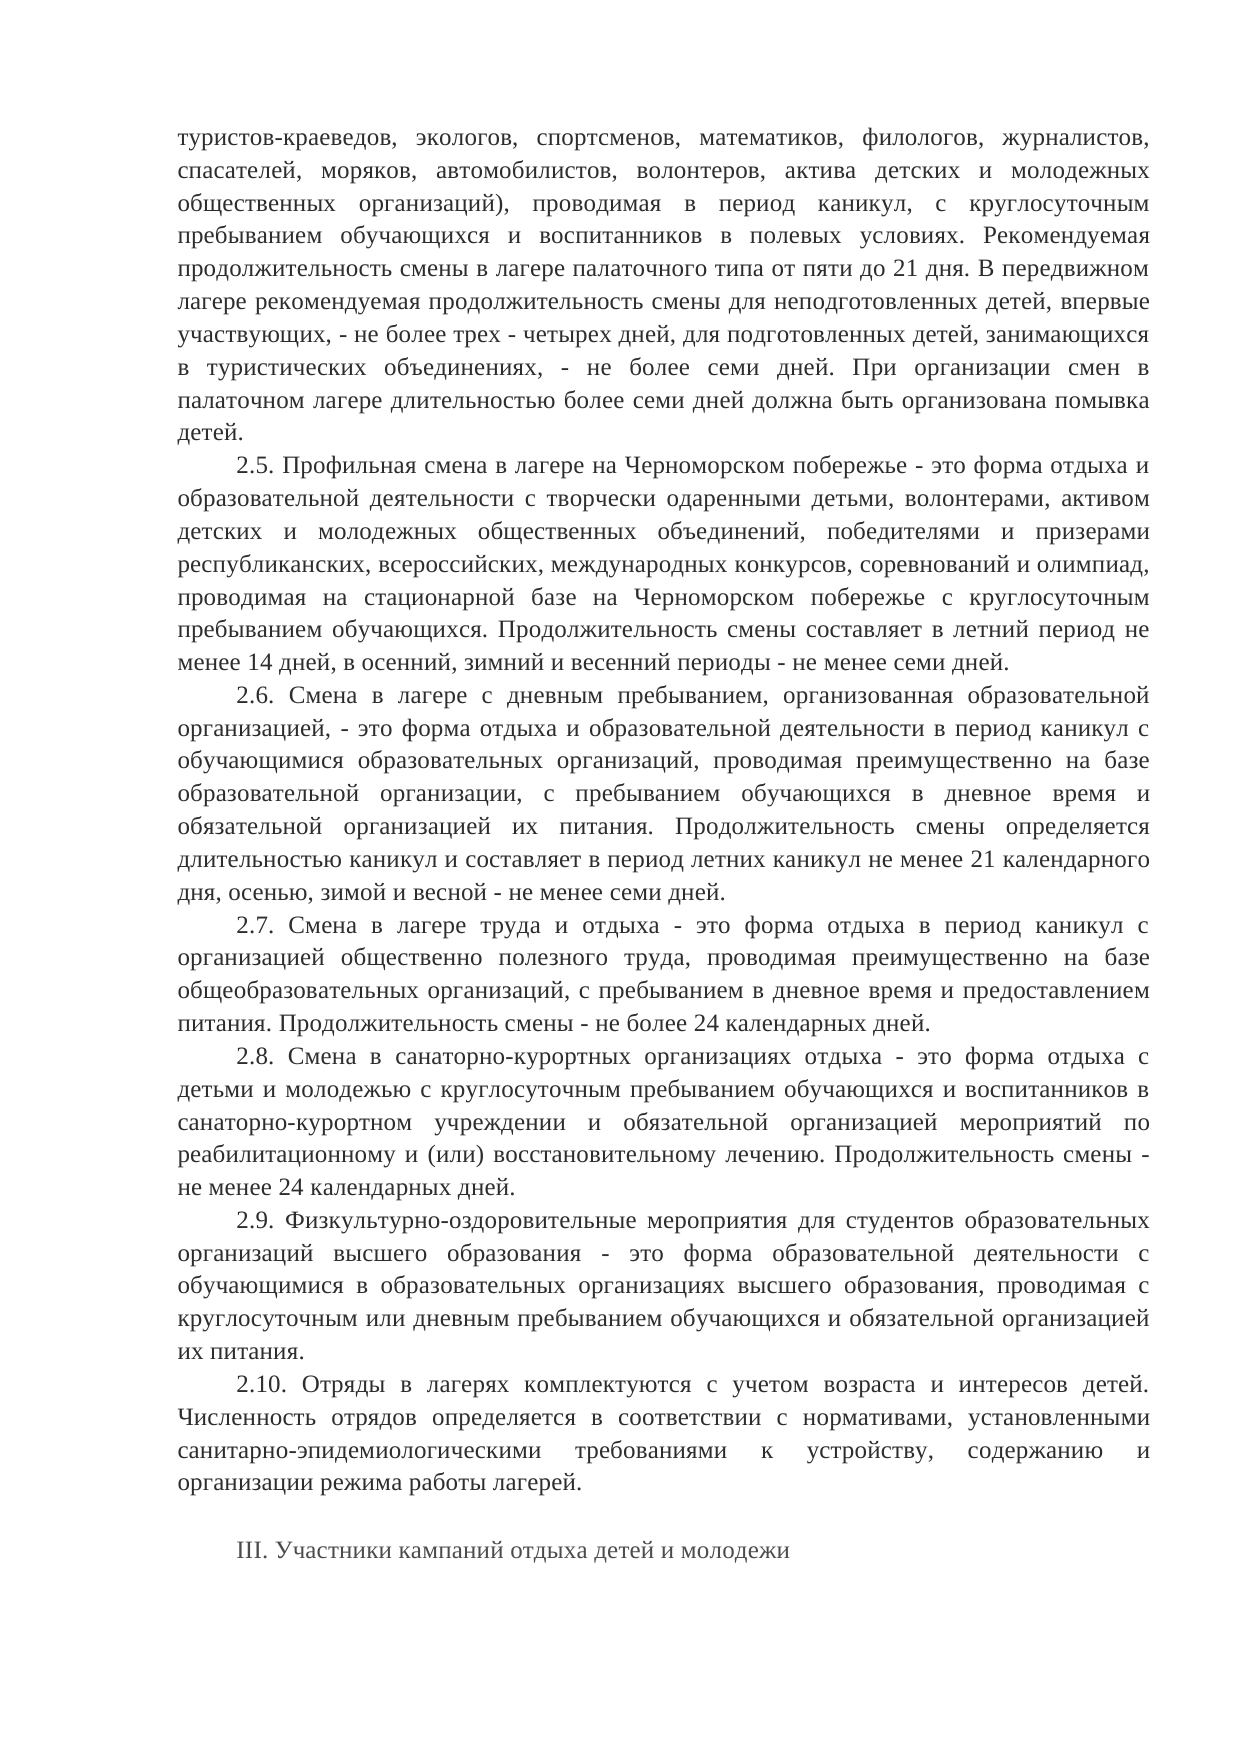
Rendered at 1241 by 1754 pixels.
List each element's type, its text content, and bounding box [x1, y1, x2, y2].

text 2.8. Смена в санаторно-курортных организациях отдыха - это форма отдыха с детьми и молодежью с круглосуточным пребыванием обучающихся и воспитанников в санаторно-курортном учреждении и обязательной организацией мероприятий по реабилитационному и (или) восстановительному лечению. Продолжительность смены - не менее 24 календарных дней. [177, 1037, 1152, 1201]
text 2.10. Отряды в лагерях комплектуются с учетом возраста и интересов детей. Численность отрядов определяется в соответствии с нормативами, установленными санитарно-эпидемиологическими требованиями к устройству, содержанию и организации режима работы лагерей. [177, 1365, 1152, 1496]
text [177, 118, 1152, 446]
text 2.7. Смена в лагере труда и отдыха - это форма отдыха в период каникул с организацией общественно полезного труда, проводимая преимущественно на базе общеобразовательных организаций, с пребыванием в дневное время и предоставлением питания. Продолжительность смены - не более 24 календарных дней. [177, 906, 1152, 1037]
text 2.9. Физкультурно-оздоровительные мероприятия для студентов образовательных организаций высшего образования - это форма образовательной деятельности с обучающимися в образовательных организациях высшего образования, проводимая с круглосуточным или дневным пребыванием обучающихся и обязательной организацией их питания. [177, 1201, 1152, 1365]
text 2.5. Профильная смена в лагере на Черноморском побережье - это форма отдыха и образовательной деятельности с творчески одаренными детьми, волонтерами, активом детских и молодежных общественных объединений, победителями и призерами республиканских, всероссийских, международных конкурсов, соревнований и олимпиад, проводимая на стационарной базе на Черноморском побережье с круглосуточным пребыванием обучающихся. Продолжительность смены составляет в летний период не менее 14 дней, в осенний, зимний и весенний периоды - не менее семи дней. [177, 446, 1152, 676]
text 2.6. Смена в лагере с дневным пребыванием, организованная образовательной организацией, - это форма отдыха и образовательной деятельности в период каникул с обучающимися образовательных организаций, проводимая преимущественно на базе образовательной организации, с пребыванием обучающихся в дневное время и обязательной организацией их питания. Продолжительность смены определяется длительностью каникул и составляет в период летних каникул не менее 21 календарного дня, осенью, зимой и весной - не менее семи дней. [177, 676, 1152, 906]
text III. Участники кампаний отдыха детей и молодежи [177, 1535, 1152, 1564]
